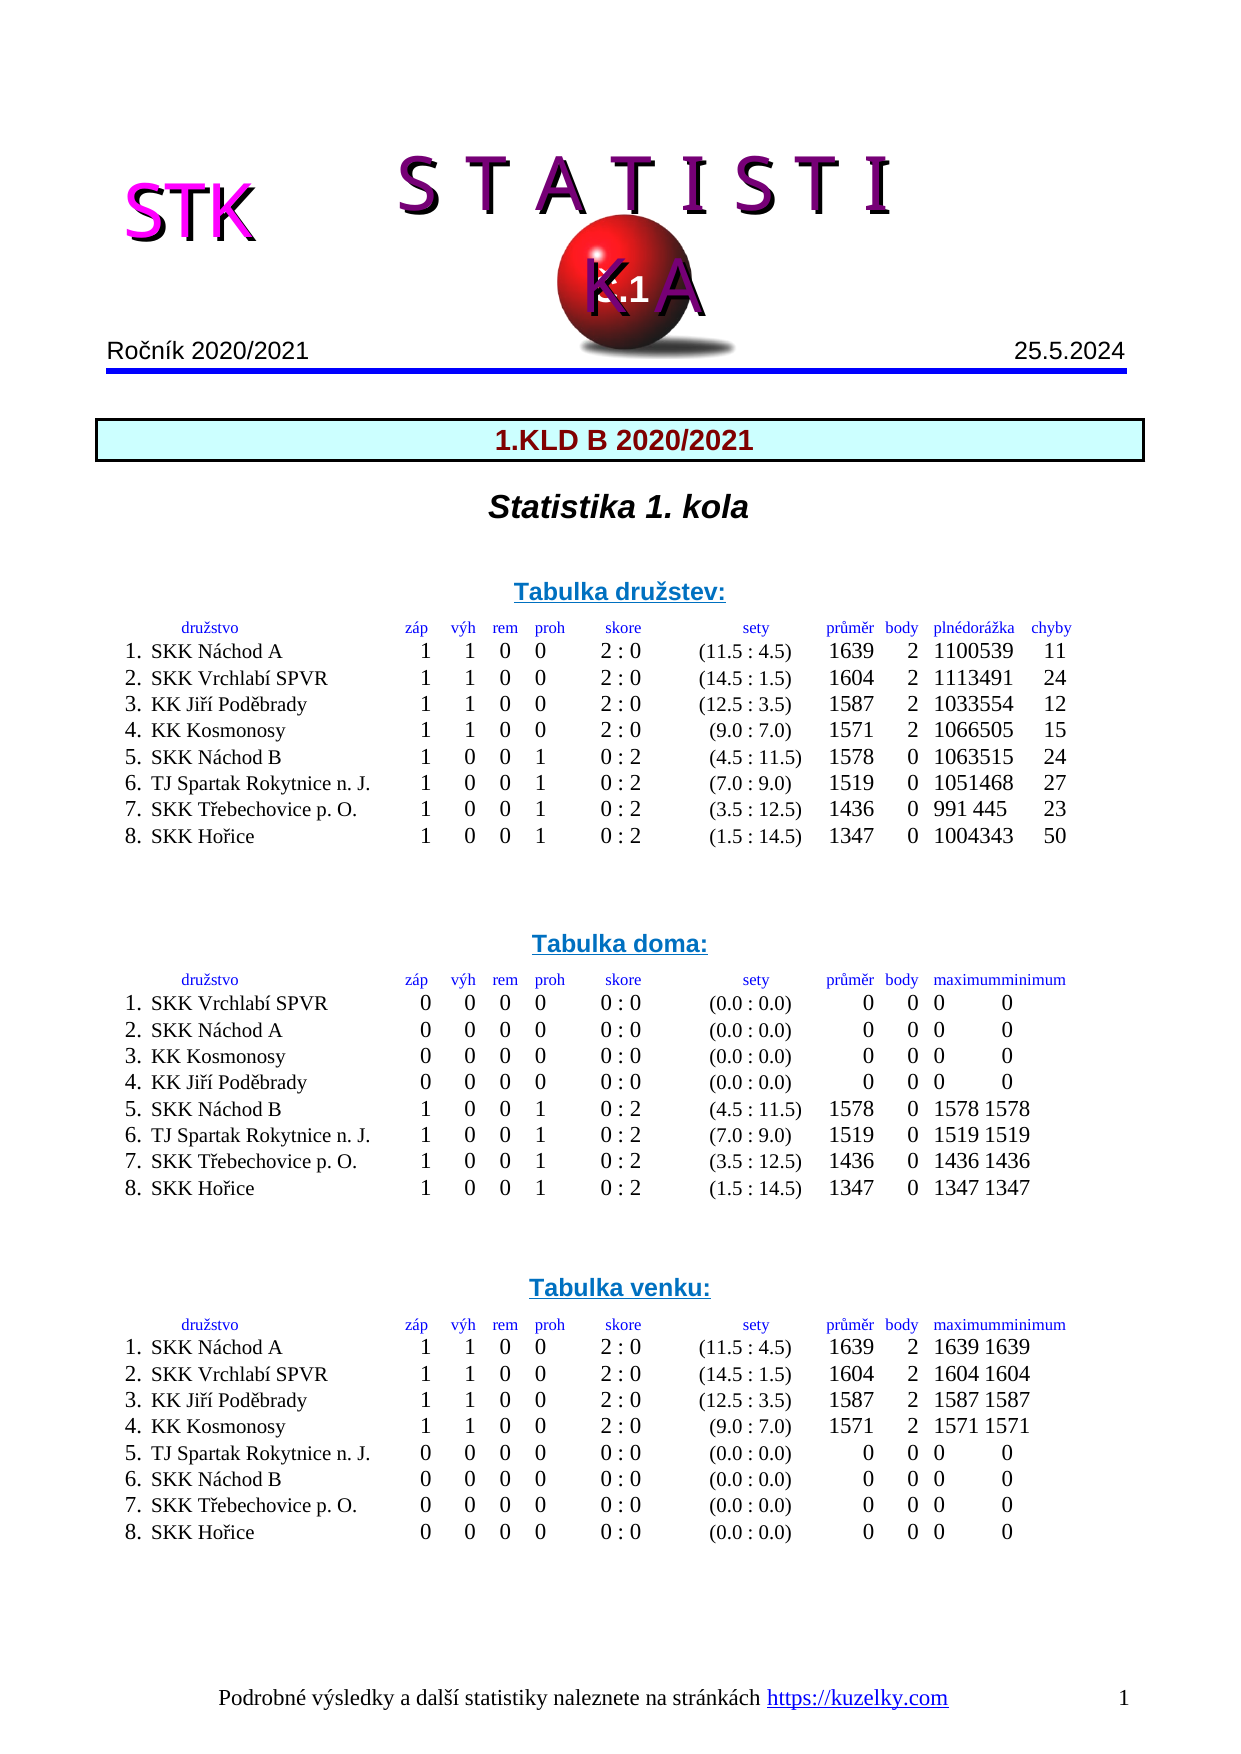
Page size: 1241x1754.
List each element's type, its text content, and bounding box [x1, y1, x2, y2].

text 8. SKK Hořice 0 0 0 0 0 : 0 (0.0 : 0.0) 0 0 0 0 [106, 1518, 1134, 1544]
text 6. SKK Náchod B 0 0 0 0 0 : 0 (0.0 : 0.0) 0 0 0 0 [106, 1465, 1134, 1492]
text družstvo záp výh rem proh skore sety průměr body maximum minimum [106, 1314, 1134, 1333]
text Tabulka družstev: [94, 577, 1145, 606]
text 6. TJ Spartak Rokytnice n. J. 1 0 0 1 0 : 2 (7.0 : 9.0) 1519 0 1051 468 27 [106, 769, 1134, 796]
text 7. SKK Třebechovice p. O. 1 0 0 1 0 : 2 (3.5 : 12.5) 1436 0 1436 1436 [106, 1147, 1134, 1174]
text Č.1 [106, 267, 587, 310]
text 8. SKK Hořice 1 0 0 1 0 : 2 (1.5 : 14.5) 1347 0 1347 1347 [106, 1174, 1134, 1200]
text 7. SKK Třebechovice p. O. 1 0 0 1 0 : 2 (3.5 : 12.5) 1436 0 991 445 23 [106, 796, 1134, 822]
text Tabulka venku: [94, 1273, 1145, 1302]
text 8. SKK Hořice 1 0 0 1 0 : 2 (1.5 : 14.5) 1347 0 1004 343 50 [106, 822, 1134, 848]
text Č.1 [609, 267, 671, 310]
text 4. KK Kosmonosy 1 1 0 0 2 : 0 (9.0 : 7.0) 1571 2 1571 1571 [106, 1412, 1134, 1439]
text Tabulka doma: [94, 929, 1145, 958]
text Č.1 [687, 267, 1134, 310]
text 2. SKK Vrchlabí SPVR 1 1 0 0 2 : 0 (14.5 : 1.5) 1604 2 1604 1604 [106, 1360, 1134, 1386]
text 4. KK Jiří Poděbrady 0 0 0 0 0 : 0 (0.0 : 0.0) 0 0 0 0 [106, 1068, 1134, 1095]
text 1. SKK Náchod A 1 1 0 0 2 : 0 (11.5 : 4.5) 1639 2 1639 1639 [106, 1333, 1134, 1360]
text 3. KK Jiří Poděbrady 1 1 0 0 2 : 0 (12.5 : 3.5) 1587 2 1587 1587 [106, 1386, 1134, 1412]
text 5. SKK Náchod B 1 0 0 1 0 : 2 (4.5 : 11.5) 1578 0 1063 515 24 [106, 743, 1134, 769]
text družstvo záp výh rem proh skore sety průměr body plné dorážka chyby [106, 618, 1134, 637]
text družstvo záp výh rem proh skore sety průměr body maximum minimum [106, 970, 1134, 989]
subtitle 1.KLD B 2020/2021 [98, 421, 1142, 459]
text 5. TJ Spartak Rokytnice n. J. 0 0 0 0 0 : 0 (0.0 : 0.0) 0 0 0 0 [106, 1439, 1134, 1465]
text 3. KK Jiří Poděbrady 1 1 0 0 2 : 0 (12.5 : 3.5) 1587 2 1033 554 12 [106, 690, 1134, 716]
text 6. TJ Spartak Rokytnice n. J. 1 0 0 1 0 : 2 (7.0 : 9.0) 1519 0 1519 1519 [106, 1121, 1134, 1147]
text 2. SKK Náchod A 0 0 0 0 0 : 0 (0.0 : 0.0) 0 0 0 0 [106, 1016, 1134, 1042]
text 1. SKK Vrchlabí SPVR 0 0 0 0 0 : 0 (0.0 : 0.0) 0 0 0 0 [106, 989, 1134, 1016]
text 5. SKK Náchod B 1 0 0 1 0 : 2 (4.5 : 11.5) 1578 0 1578 1578 [106, 1095, 1134, 1121]
text Ročník 2020/2021 25.5.2024 [106, 336, 1134, 365]
text 3. KK Kosmonosy 0 0 0 0 0 : 0 (0.0 : 0.0) 0 0 0 0 [106, 1042, 1134, 1068]
text 7. SKK Třebechovice p. O. 0 0 0 0 0 : 0 (0.0 : 0.0) 0 0 0 0 [106, 1492, 1134, 1518]
text 1. SKK Náchod A 1 1 0 0 2 : 0 (11.5 : 4.5) 1639 2 1100 539 11 [106, 637, 1134, 664]
text 4. KK Kosmonosy 1 1 0 0 2 : 0 (9.0 : 7.0) 1571 2 1066 505 15 [106, 716, 1134, 743]
text 2. SKK Vrchlabí SPVR 1 1 0 0 2 : 0 (14.5 : 1.5) 1604 2 1113 491 24 [106, 664, 1134, 690]
text Statistika 1. kola [106, 487, 1134, 526]
